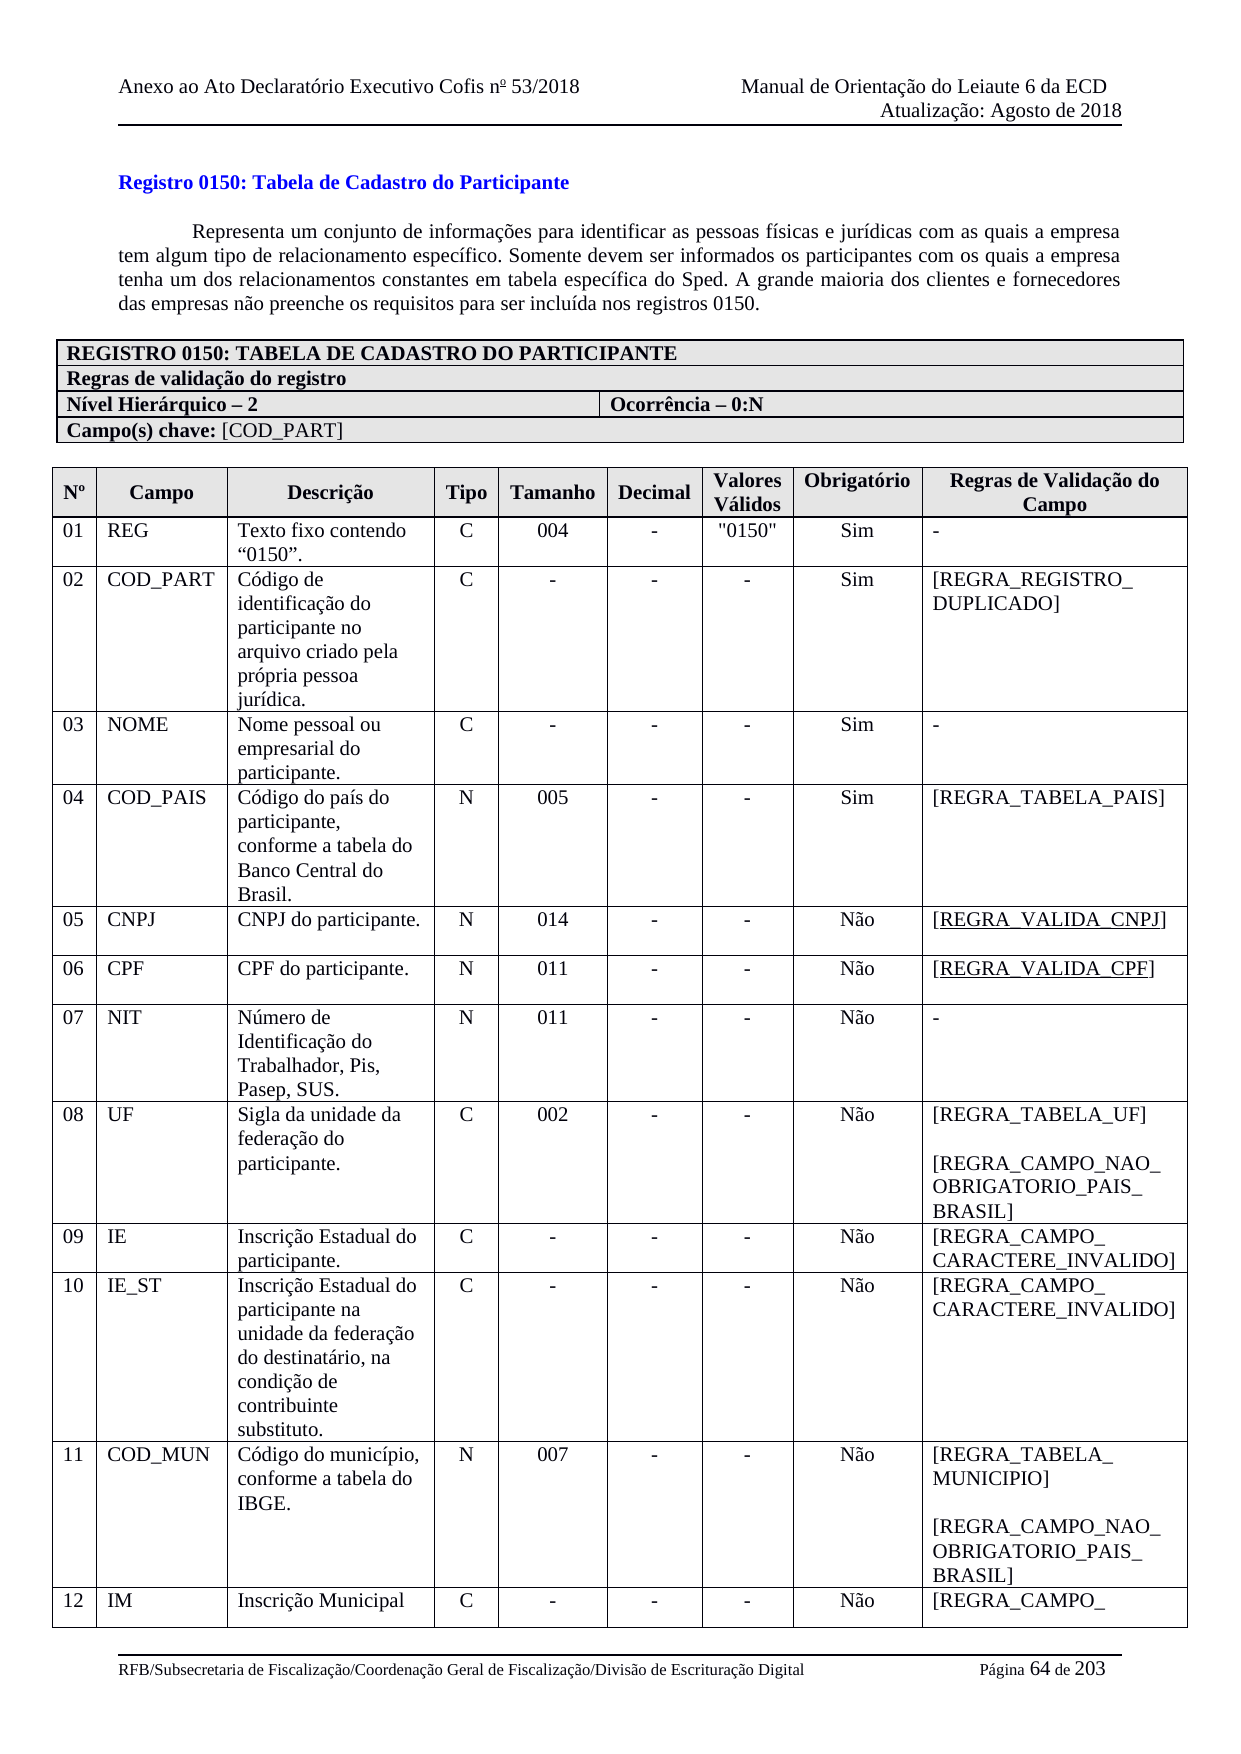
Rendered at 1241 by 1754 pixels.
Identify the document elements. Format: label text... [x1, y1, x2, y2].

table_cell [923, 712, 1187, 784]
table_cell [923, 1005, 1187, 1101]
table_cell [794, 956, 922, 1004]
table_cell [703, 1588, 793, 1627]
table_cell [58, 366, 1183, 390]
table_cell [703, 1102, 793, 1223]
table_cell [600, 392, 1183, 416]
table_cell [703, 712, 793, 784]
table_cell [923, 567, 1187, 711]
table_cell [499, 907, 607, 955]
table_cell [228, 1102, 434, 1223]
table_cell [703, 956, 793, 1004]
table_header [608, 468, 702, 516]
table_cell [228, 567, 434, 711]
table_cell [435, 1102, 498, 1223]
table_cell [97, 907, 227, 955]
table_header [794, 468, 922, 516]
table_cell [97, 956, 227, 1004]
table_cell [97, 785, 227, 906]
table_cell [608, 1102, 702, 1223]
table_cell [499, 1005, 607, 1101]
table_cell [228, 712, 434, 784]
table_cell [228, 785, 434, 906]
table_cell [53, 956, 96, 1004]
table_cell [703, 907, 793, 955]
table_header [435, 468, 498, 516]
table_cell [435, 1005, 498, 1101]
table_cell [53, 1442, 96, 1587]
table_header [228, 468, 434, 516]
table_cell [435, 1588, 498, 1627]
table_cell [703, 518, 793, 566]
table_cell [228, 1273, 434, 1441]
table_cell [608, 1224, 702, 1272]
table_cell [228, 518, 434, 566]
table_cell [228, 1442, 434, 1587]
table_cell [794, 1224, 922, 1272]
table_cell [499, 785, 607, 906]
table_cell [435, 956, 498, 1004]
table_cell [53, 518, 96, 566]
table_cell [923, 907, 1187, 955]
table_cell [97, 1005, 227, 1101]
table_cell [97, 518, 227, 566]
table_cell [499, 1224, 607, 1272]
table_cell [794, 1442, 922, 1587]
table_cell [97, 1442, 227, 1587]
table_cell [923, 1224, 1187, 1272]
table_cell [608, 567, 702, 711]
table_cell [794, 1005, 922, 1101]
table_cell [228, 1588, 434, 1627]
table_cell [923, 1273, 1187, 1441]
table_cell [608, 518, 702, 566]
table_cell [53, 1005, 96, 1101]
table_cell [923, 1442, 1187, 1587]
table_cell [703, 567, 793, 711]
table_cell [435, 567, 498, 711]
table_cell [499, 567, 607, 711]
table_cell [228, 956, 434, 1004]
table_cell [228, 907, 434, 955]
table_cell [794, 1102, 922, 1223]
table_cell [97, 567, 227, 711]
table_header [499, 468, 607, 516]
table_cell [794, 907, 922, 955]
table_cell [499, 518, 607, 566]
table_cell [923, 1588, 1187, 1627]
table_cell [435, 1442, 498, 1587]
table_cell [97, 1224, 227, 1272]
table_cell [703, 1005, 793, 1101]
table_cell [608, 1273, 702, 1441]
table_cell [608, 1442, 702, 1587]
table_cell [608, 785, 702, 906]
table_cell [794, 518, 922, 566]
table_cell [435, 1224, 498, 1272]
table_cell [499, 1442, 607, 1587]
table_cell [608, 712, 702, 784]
subtitle Registro 0150: Tabela de Cadastro do Participante [118, 170, 1122, 194]
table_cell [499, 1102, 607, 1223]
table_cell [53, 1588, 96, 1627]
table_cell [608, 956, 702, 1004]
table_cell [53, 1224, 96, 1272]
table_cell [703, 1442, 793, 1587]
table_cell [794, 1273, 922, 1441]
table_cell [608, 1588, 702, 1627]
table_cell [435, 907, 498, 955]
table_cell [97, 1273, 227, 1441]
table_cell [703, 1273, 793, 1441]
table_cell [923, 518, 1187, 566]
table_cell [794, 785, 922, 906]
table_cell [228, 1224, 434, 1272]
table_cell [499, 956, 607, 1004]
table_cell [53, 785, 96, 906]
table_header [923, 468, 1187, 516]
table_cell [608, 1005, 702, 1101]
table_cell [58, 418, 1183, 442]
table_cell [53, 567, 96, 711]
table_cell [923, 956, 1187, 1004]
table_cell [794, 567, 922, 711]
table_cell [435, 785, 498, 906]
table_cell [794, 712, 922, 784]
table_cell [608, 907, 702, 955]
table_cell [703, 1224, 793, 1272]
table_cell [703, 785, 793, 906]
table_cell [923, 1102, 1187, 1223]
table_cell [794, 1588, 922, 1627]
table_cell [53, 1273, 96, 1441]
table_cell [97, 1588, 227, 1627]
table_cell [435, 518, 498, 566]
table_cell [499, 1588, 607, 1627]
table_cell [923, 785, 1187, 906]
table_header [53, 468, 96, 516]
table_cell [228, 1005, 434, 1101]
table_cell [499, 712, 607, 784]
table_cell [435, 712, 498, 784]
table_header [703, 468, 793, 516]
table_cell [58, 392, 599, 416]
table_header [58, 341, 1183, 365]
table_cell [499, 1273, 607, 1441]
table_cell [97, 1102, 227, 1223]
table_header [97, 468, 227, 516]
text Representa um conjunto de informações para identificar as pessoas físicas e jurídicas com as quais a empresa tem algum tipo de relacionamento específico. Somente devem ser informados os participantes com os quais a empresa tenha um dos relacionamentos constantes em tabela específica do Sped. A grande maioria dos clientes e fornecedores das empresas não preenche os requisitos para ser incluída nos registros 0150. [118, 219, 1122, 315]
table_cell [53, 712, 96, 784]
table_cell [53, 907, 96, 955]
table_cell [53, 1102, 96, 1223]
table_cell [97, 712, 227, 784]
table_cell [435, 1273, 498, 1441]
